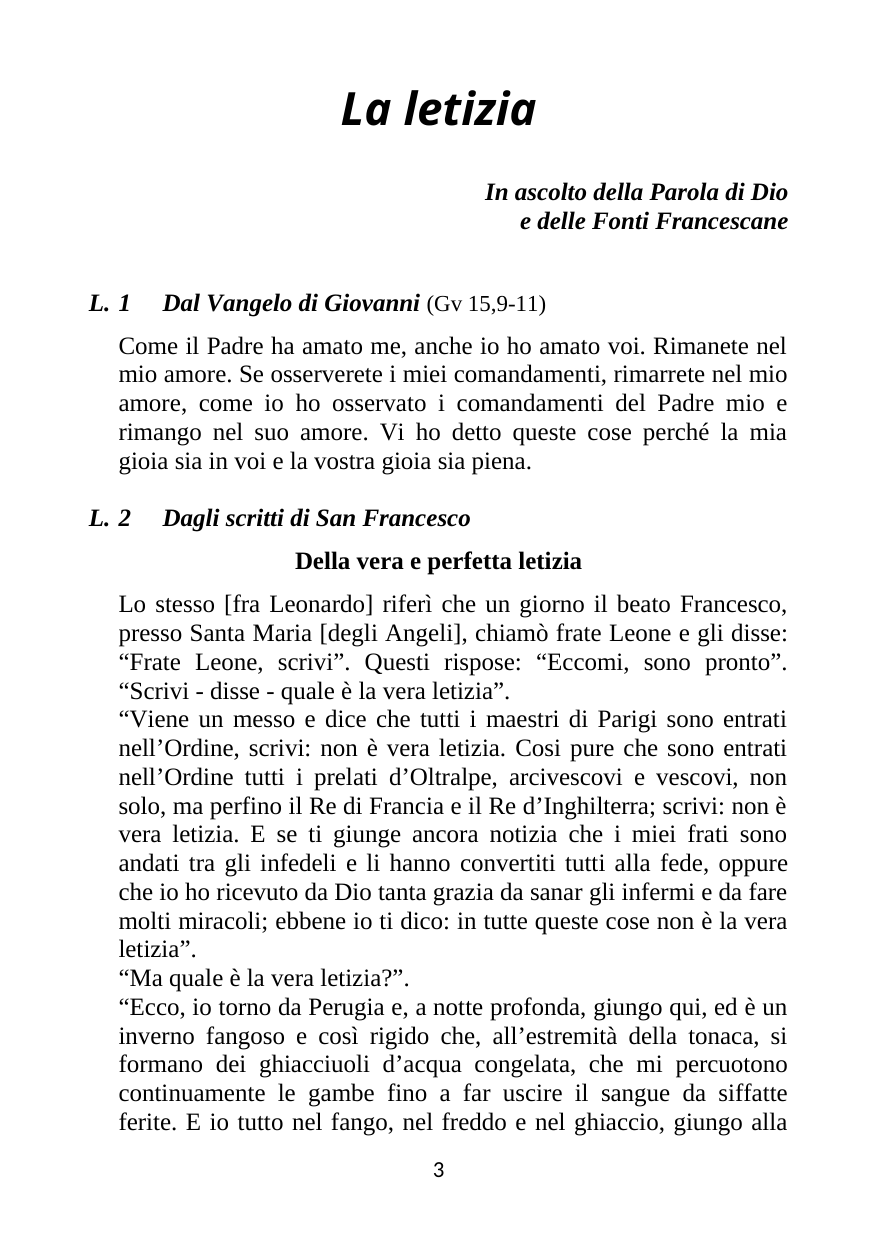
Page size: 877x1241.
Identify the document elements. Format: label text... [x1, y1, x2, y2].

text Della vera e perfetta letizia [89, 546, 788, 575]
text L. 2 Dagli scritti di San Francesco [89, 503, 788, 532]
text “Viene un messo e dice che tutti i maestri di Parigi sono entrati nell’Ordine, scrivi: non è vera letizia. Cosi pure che sono entrati nell’Ordine tutti i prelati d’Oltralpe, arcivescovi e vescovi, non solo, ma perfino il Re di Francia e il Re d’Inghilterra; scrivi: non è vera letizia. E se ti giunge ancora notizia che i miei frati sono andati tra gli infedeli e li hanno convertiti tutti alla fede, oppure che io ho ricevuto da Dio tanta grazia da sanar gli infermi e da fare molti miracoli; ebbene io ti dico: in tutte queste cose non è la vera letizia”. [118, 704, 788, 963]
text L. 1 Dal Vangelo di Giovanni (Gv 15,9-11) [89, 288, 788, 316]
text In ascolto della Parola di Dio [89, 177, 788, 206]
text Come il Padre ha amato me, anche io ho amato voi. Rimanete nel mio amore. Se osserverete i miei comandamenti, rimarrete nel mio amore, come io ho osservato i comandamenti del Padre mio e rimango nel suo amore. Vi ho detto queste cose perché la mia gioia sia in voi e la vostra gioia sia piena. [118, 331, 788, 474]
text La letizia [89, 77, 788, 139]
text Lo stesso [fra Leonardo] riferì che un giorno il beato Francesco, presso Santa Maria [degli Angeli], chiamò frate Leone e gli disse: “Frate Leone, scrivi”. Questi rispose: “Eccomi, sono pronto”. “Scrivi - disse - quale è la vera letizia”. [118, 589, 788, 704]
text “Ma quale è la vera letizia?”. [118, 963, 788, 992]
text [118, 992, 788, 1136]
text e delle Fonti Francescane [89, 206, 788, 235]
